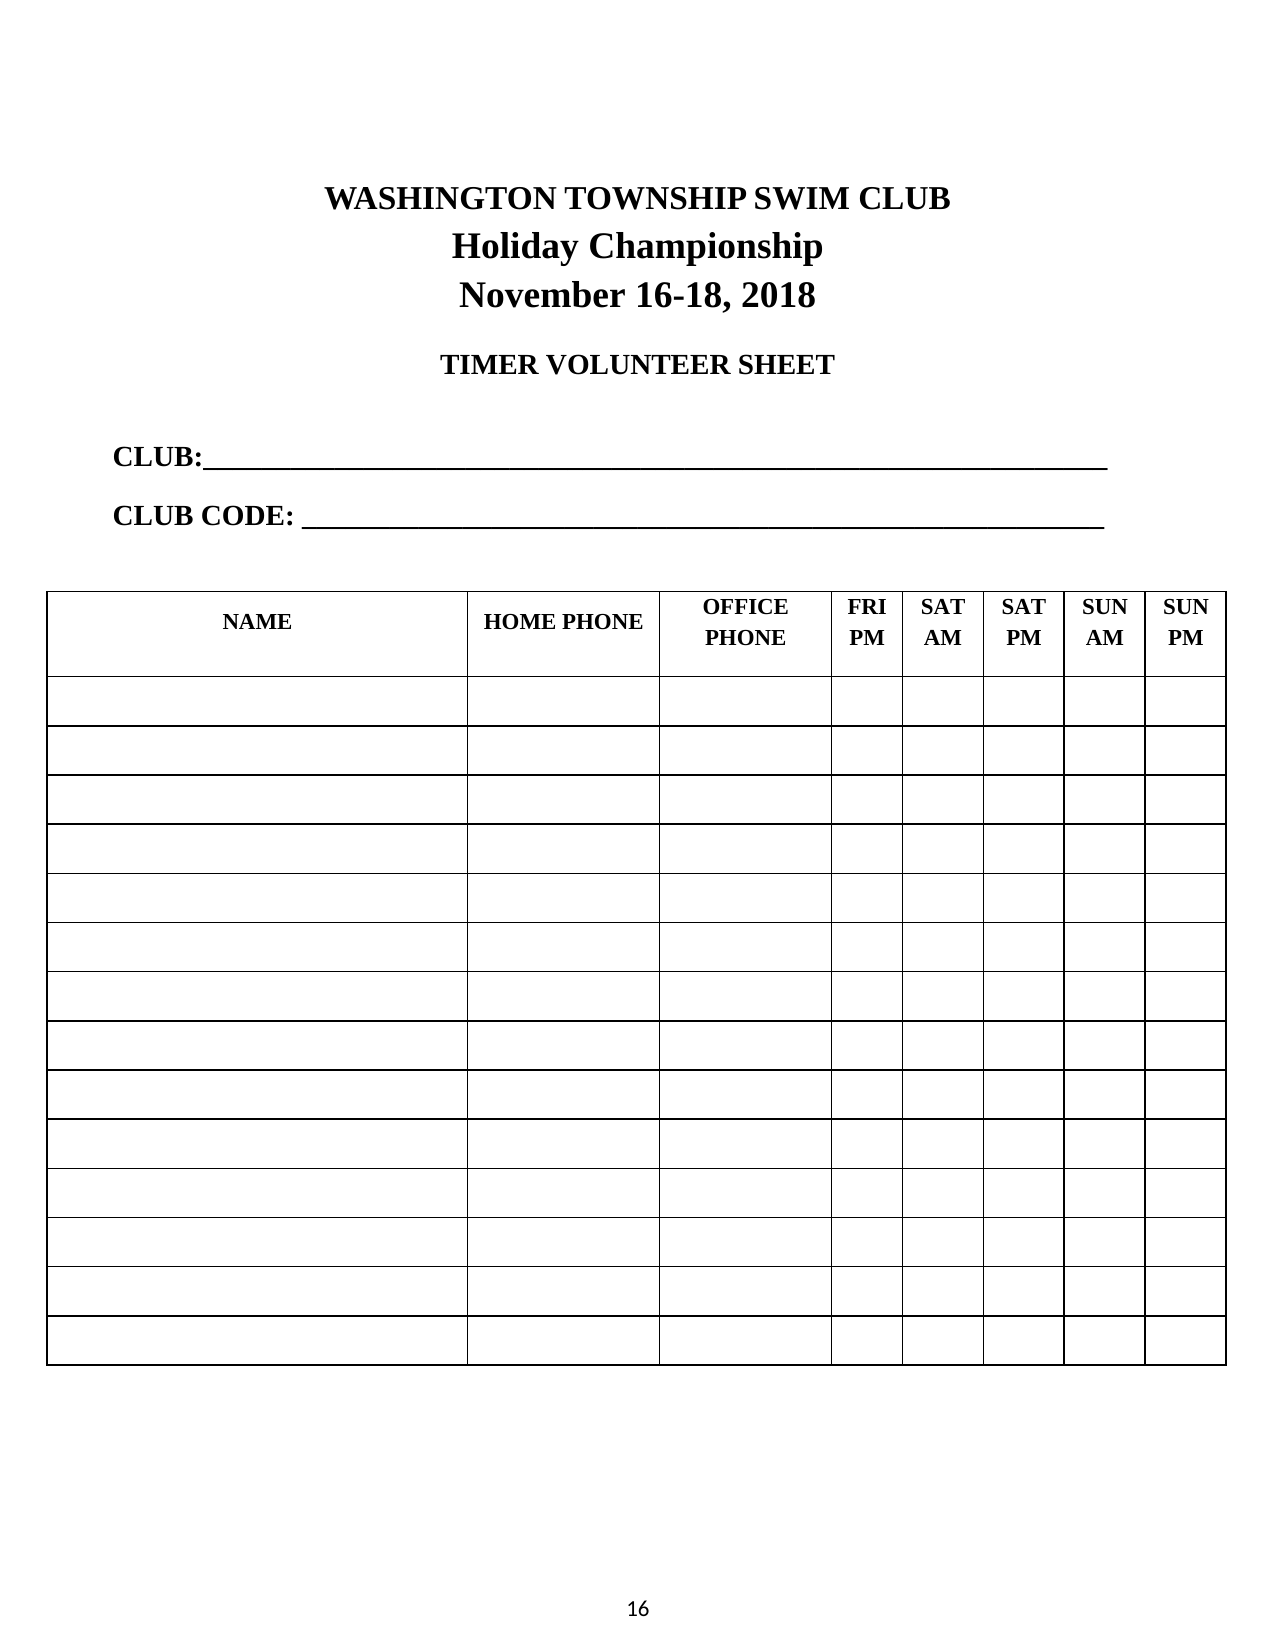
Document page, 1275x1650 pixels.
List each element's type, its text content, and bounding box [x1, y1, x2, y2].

table_cell [984, 1022, 1063, 1069]
table_cell [832, 1317, 902, 1364]
table_cell [468, 1317, 659, 1364]
table_cell [984, 1071, 1063, 1118]
table_cell [984, 677, 1063, 725]
table_cell [903, 1169, 983, 1217]
table_cell [48, 1071, 467, 1118]
table_cell [1146, 1218, 1225, 1266]
table_cell [48, 1317, 467, 1364]
table_cell [660, 1317, 831, 1364]
table_cell [468, 776, 659, 823]
table_cell [832, 972, 902, 1020]
table_cell [1065, 1022, 1144, 1069]
table_cell [1065, 727, 1144, 774]
table_cell [660, 1120, 831, 1167]
table_cell [1065, 1218, 1144, 1266]
table_cell [832, 1169, 902, 1217]
table_cell [468, 1120, 659, 1167]
subtitle CLUB CODE: _______________________________________________________ [112, 498, 1162, 531]
table_header SUN PM [1146, 592, 1225, 676]
table_cell [660, 972, 831, 1020]
table_cell [660, 776, 831, 823]
table_cell [660, 1071, 831, 1118]
table_cell [984, 972, 1063, 1020]
table_cell [48, 1169, 467, 1217]
table_header SAT PM [984, 592, 1063, 676]
table_cell [48, 972, 467, 1020]
table_cell [1146, 1120, 1225, 1167]
table_cell [48, 825, 467, 872]
table_cell [1146, 972, 1225, 1020]
table_cell [903, 1218, 983, 1266]
subtitle WASHINGTON TOWNSHIP SWIM CLUB [112, 178, 1162, 217]
table_header OFFICE PHONE [660, 592, 831, 676]
table_cell [1146, 825, 1225, 872]
table_cell [832, 923, 902, 971]
table_header HOME PHONE [468, 592, 659, 676]
table_cell [1065, 1267, 1144, 1315]
table_cell [1065, 1120, 1144, 1167]
table_cell [903, 923, 983, 971]
table_cell [660, 825, 831, 872]
table_cell [468, 1218, 659, 1266]
table_cell [903, 776, 983, 823]
table_cell [832, 825, 902, 872]
table_cell [832, 1267, 902, 1315]
table_cell [660, 923, 831, 971]
table_cell [48, 923, 467, 971]
table_cell [1065, 874, 1144, 922]
table_cell [468, 1267, 659, 1315]
table_cell [832, 1071, 902, 1118]
table_cell [1065, 1169, 1144, 1217]
table_cell [660, 1169, 831, 1217]
table_cell [903, 677, 983, 725]
table_header FRI PM [832, 592, 902, 676]
table_cell [660, 1022, 831, 1069]
table_cell [468, 923, 659, 971]
text Holiday Championship November 16-18, 2018 [112, 223, 1162, 316]
table_cell [1065, 1071, 1144, 1118]
table_cell [1065, 972, 1144, 1020]
table_cell [903, 1071, 983, 1118]
table_cell [984, 825, 1063, 872]
table_cell [903, 972, 983, 1020]
table_cell [984, 1317, 1063, 1364]
table_cell [832, 1218, 902, 1266]
table_cell [984, 1169, 1063, 1217]
table_cell [1065, 923, 1144, 971]
table_cell [903, 1120, 983, 1167]
table_cell [660, 727, 831, 774]
table_cell [832, 776, 902, 823]
table_cell [1146, 1022, 1225, 1069]
table_cell [903, 727, 983, 774]
table_cell [1146, 874, 1225, 922]
table_cell [984, 1120, 1063, 1167]
table_cell [468, 1169, 659, 1217]
table_cell [48, 727, 467, 774]
table_cell [468, 1022, 659, 1069]
table_cell [832, 1120, 902, 1167]
table_cell [468, 874, 659, 922]
table_cell [1146, 1071, 1225, 1118]
table_cell [832, 727, 902, 774]
table_cell [48, 874, 467, 922]
table_cell [984, 1267, 1063, 1315]
table_cell [1065, 1317, 1144, 1364]
table_cell [1146, 923, 1225, 971]
table_header SAT AM [903, 592, 983, 676]
table_cell [903, 1267, 983, 1315]
table_cell [468, 677, 659, 725]
table_cell [1065, 776, 1144, 823]
table_cell [468, 727, 659, 774]
table_cell [468, 972, 659, 1020]
table_header SUN AM [1065, 592, 1144, 676]
table_cell [984, 776, 1063, 823]
table_cell [903, 874, 983, 922]
table_cell [48, 1267, 467, 1315]
table_cell [48, 1120, 467, 1167]
table_cell [1146, 677, 1225, 725]
table_cell [984, 1218, 1063, 1266]
table_cell [903, 825, 983, 872]
table_cell [984, 727, 1063, 774]
table_cell [48, 1022, 467, 1069]
table_cell [832, 1022, 902, 1069]
table_cell [468, 1071, 659, 1118]
table_cell [1065, 677, 1144, 725]
subtitle CLUB:______________________________________________________________ [112, 439, 1162, 473]
table_cell [48, 776, 467, 823]
table_cell [832, 677, 902, 725]
subtitle TIMER VOLUNTEER SHEET [112, 347, 1162, 414]
table_cell [1065, 825, 1144, 872]
table_cell [1146, 776, 1225, 823]
table_cell [984, 874, 1063, 922]
table_cell [48, 1218, 467, 1266]
table_cell [832, 874, 902, 922]
table_cell [468, 825, 659, 872]
table_cell [984, 923, 1063, 971]
table_cell [1146, 1267, 1225, 1315]
table_cell [1146, 1317, 1225, 1364]
table_cell [903, 1317, 983, 1364]
table_cell [1146, 727, 1225, 774]
table_cell [903, 1022, 983, 1069]
table_cell [660, 1267, 831, 1315]
table_cell [1146, 1169, 1225, 1217]
table_cell [660, 677, 831, 725]
table_header NAME [48, 592, 467, 676]
table_cell [48, 677, 467, 725]
table_cell [660, 874, 831, 922]
table_cell [660, 1218, 831, 1266]
